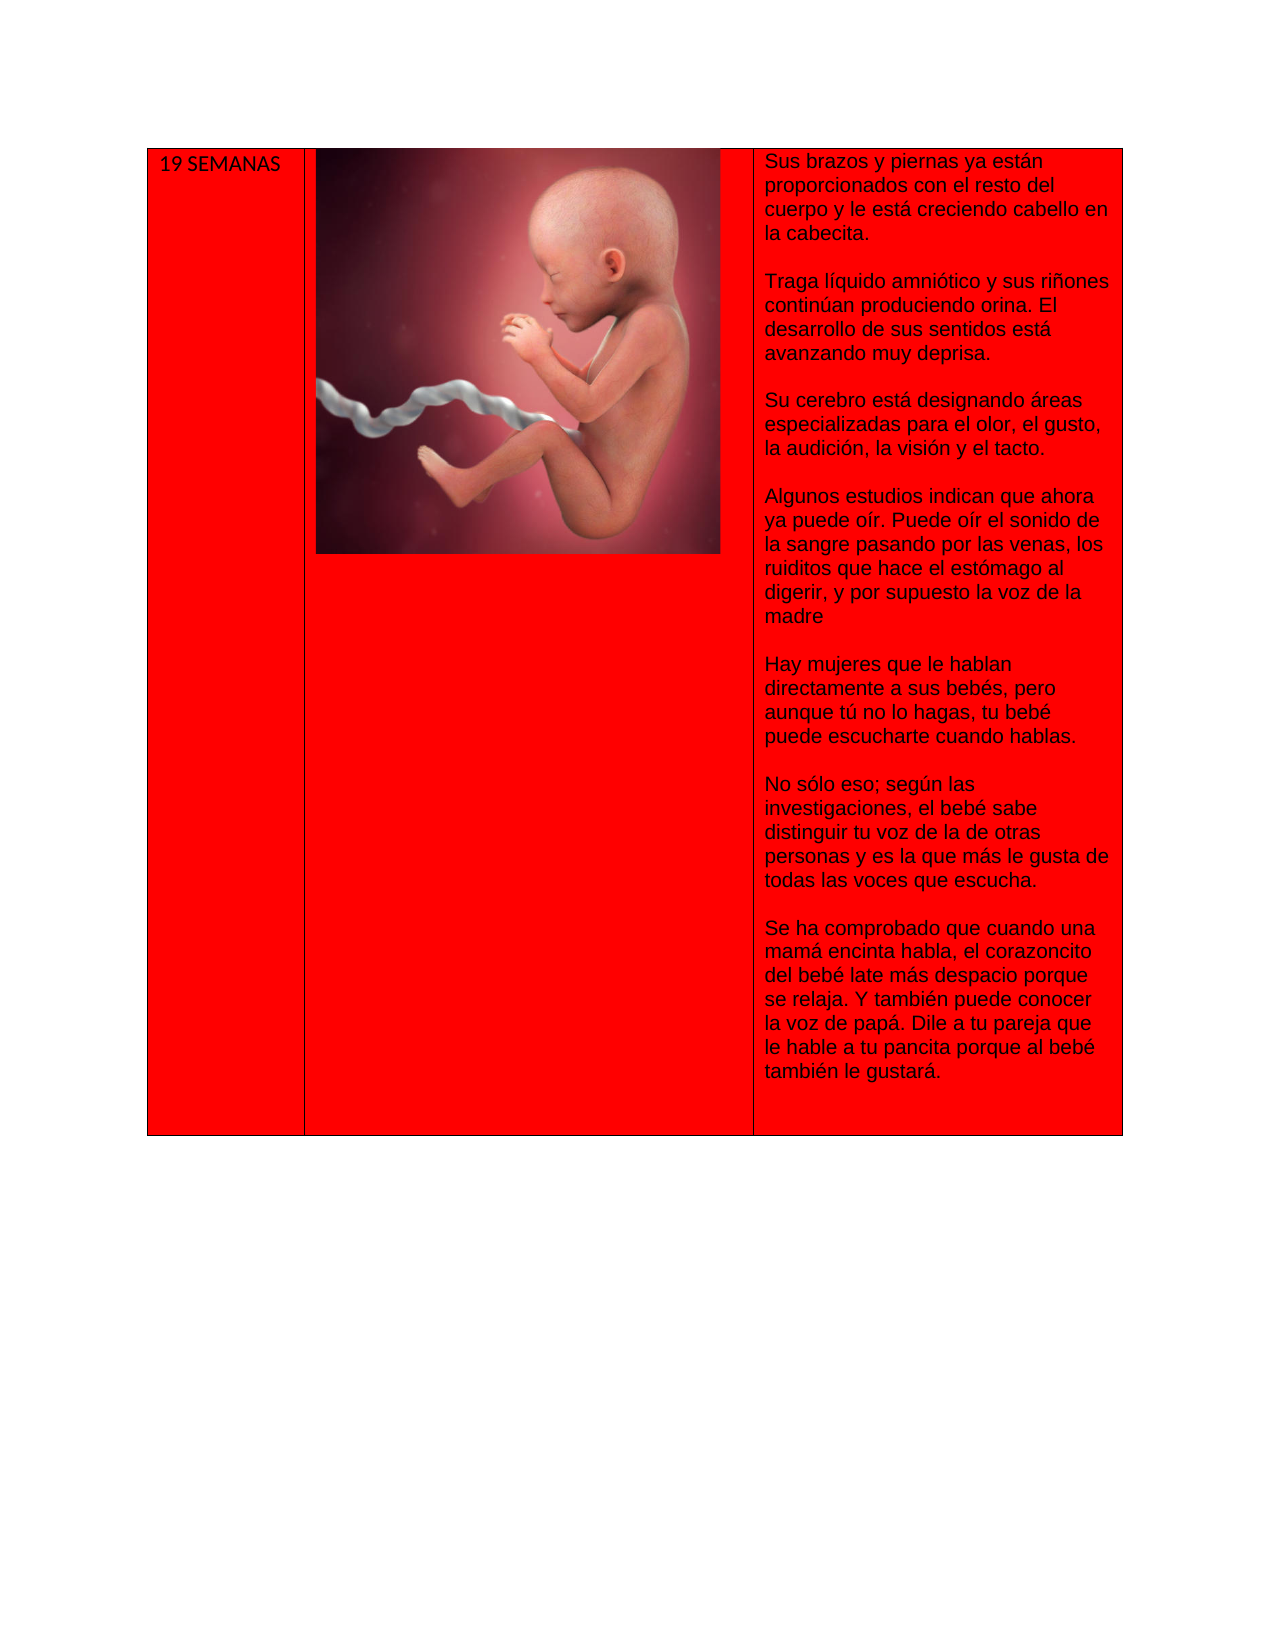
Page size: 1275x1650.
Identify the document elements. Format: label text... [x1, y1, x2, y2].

picture [315, 148, 721, 554]
table_cell [305, 149, 753, 1135]
table_cell 19 SEMANAS [148, 149, 304, 1135]
table_cell Sus brazos y piernas ya están proporcionados con el resto del cuerpo y le está creciendo cabello en la cabecita. Traga líquido amniótico y sus riñones continúan produciendo orina. El desarrollo de sus sentidos está avanzando muy deprisa. Su cerebro está designando áreas especializadas para el olor, el gusto, la audición, la visión y el tacto. Algunos estudios indican que ahora ya puede oír. Puede oír el sonido de la sangre pasando por las venas, los ruiditos que hace el estómago al digerir, y por supuesto la voz de la madre Hay mujeres que le hablan directamente a sus bebés, pero aunque tú no lo hagas, tu bebé puede escucharte cuando hablas. No sólo eso; según las investigaciones, el bebé sabe distinguir tu voz de la de otras personas y es la que más le gusta de todas las voces que escucha. Se ha comprobado que cuando una mamá encinta habla, el corazoncito del bebé late más despacio porque se relaja. Y también puede conocer la voz de papá. Dile a tu pareja que le hable a tu pancita porque al bebé también le gustará. [754, 149, 1122, 1135]
